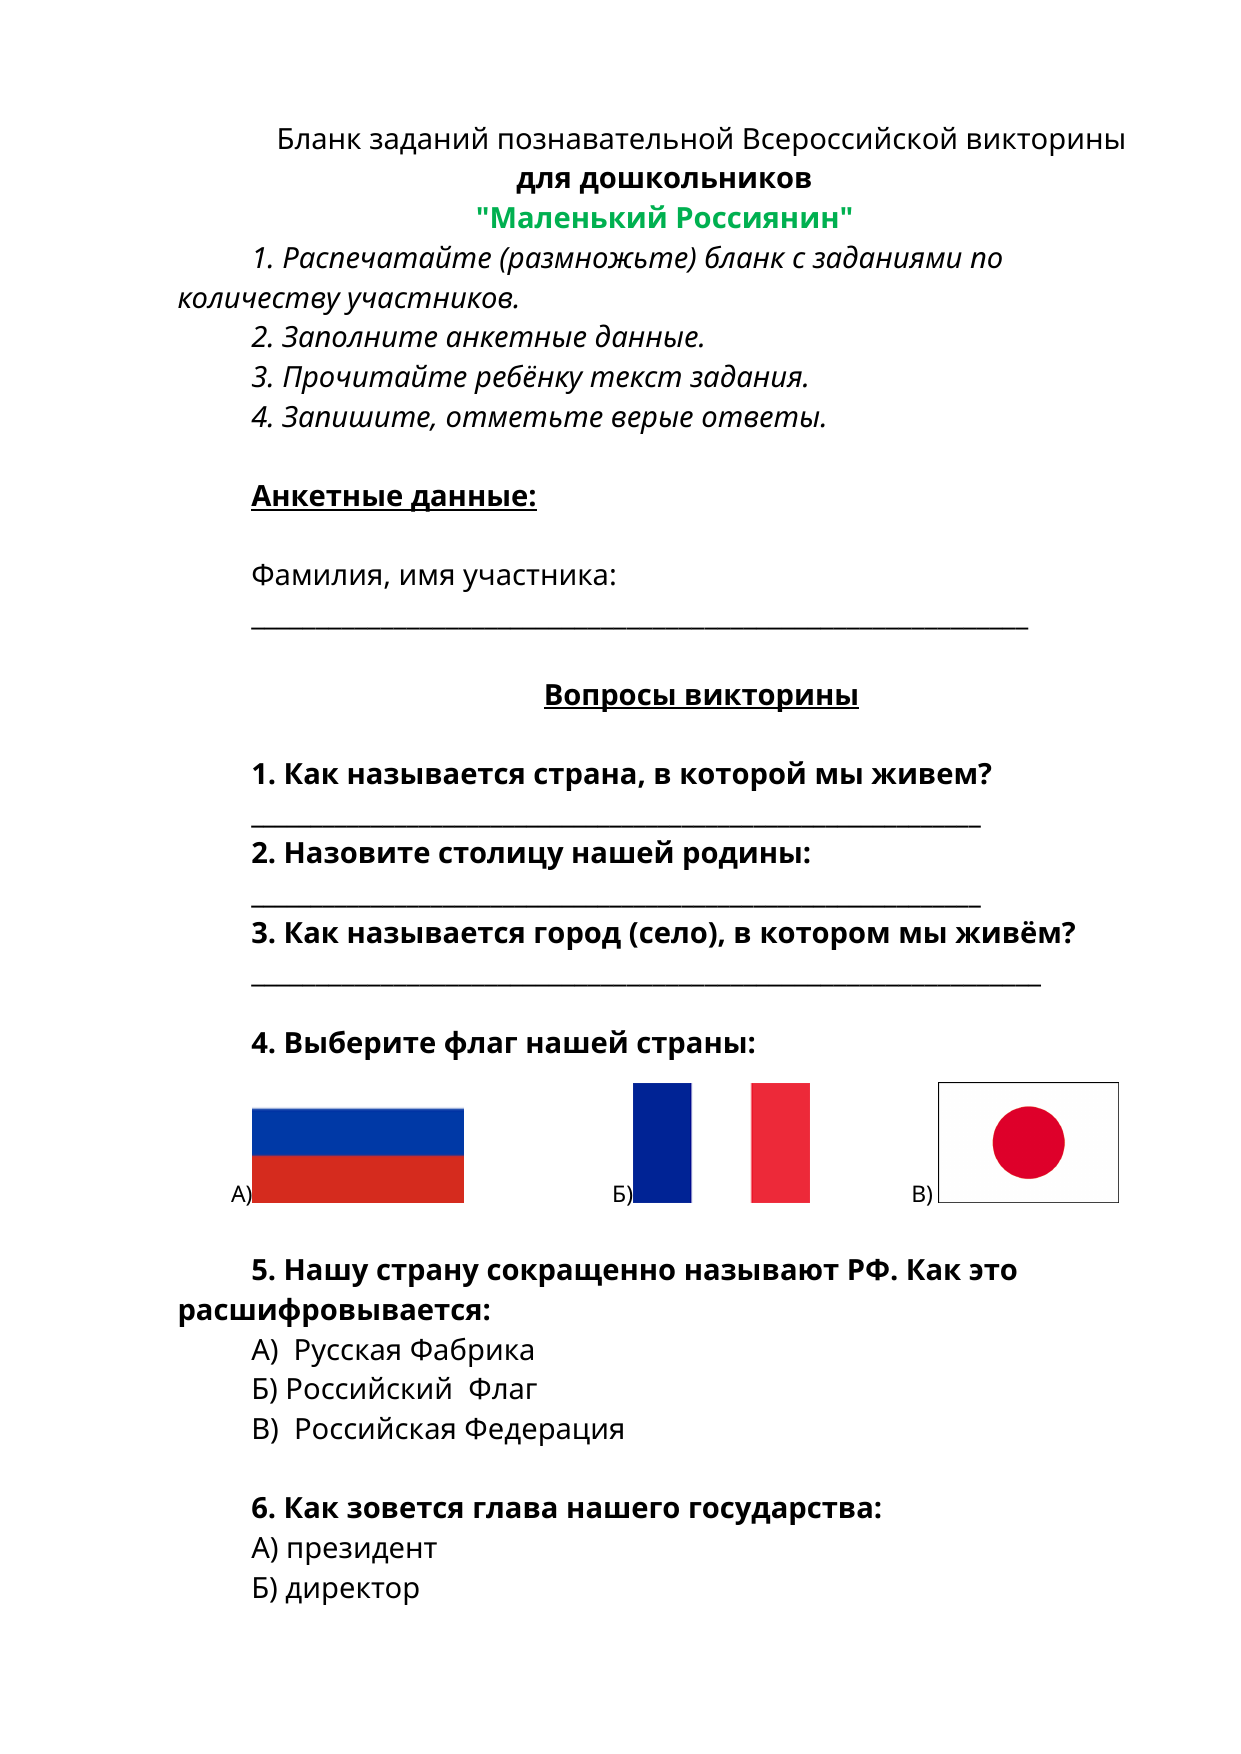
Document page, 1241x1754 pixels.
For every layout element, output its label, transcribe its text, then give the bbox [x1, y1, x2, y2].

text Фамилия, имя участника: [177, 555, 1152, 594]
picture [633, 1083, 810, 1203]
text 4. Запишите, отметьте верые ответы. [177, 396, 1152, 436]
text Б) Российский Флаг [177, 1368, 1152, 1408]
text 2. Назовите столицу нашей родины: [177, 832, 1152, 872]
text Вопросы викторины [177, 674, 1152, 713]
text 2. Заполните анкетные данные. [177, 317, 1152, 356]
text 6. Как зовется глава нашего государства: [177, 1487, 1152, 1527]
text 4. Выберите флаг нашей страны: [177, 1022, 1152, 1062]
text _____________________________________________________________ [177, 952, 1152, 991]
picture [938, 1082, 1119, 1203]
text А) Русская Фабрика [177, 1329, 1152, 1368]
text 3. Как называется город (село), в котором мы живём? [177, 912, 1152, 952]
text 1. Как называется страна, в которой мы живем? [177, 753, 1152, 793]
text 5. Нашу страну сокращенно называют РФ. Как это расшифровывается: [177, 1249, 1152, 1329]
text _____________________________________________________________ [177, 793, 1152, 832]
text 1. Распечатайте (размножьте) бланк с заданиями по количеству участников. [177, 237, 1152, 317]
picture [252, 1062, 464, 1203]
text _____________________________________________________________ [177, 872, 1152, 912]
text Б) директор [177, 1567, 1152, 1607]
text В) Российская Федерация [177, 1408, 1152, 1448]
text 3. Прочитайте ребёнку текст задания. [177, 356, 1152, 396]
text ____________________________________________________________ [177, 594, 1152, 634]
text "Маленький Россиянин" [177, 197, 1152, 237]
text Бланк заданий познавательной Всероссийской викторины для дошкольников [177, 118, 1152, 197]
text Анкетные данные: [177, 475, 1152, 515]
text А) президент [177, 1527, 1152, 1567]
